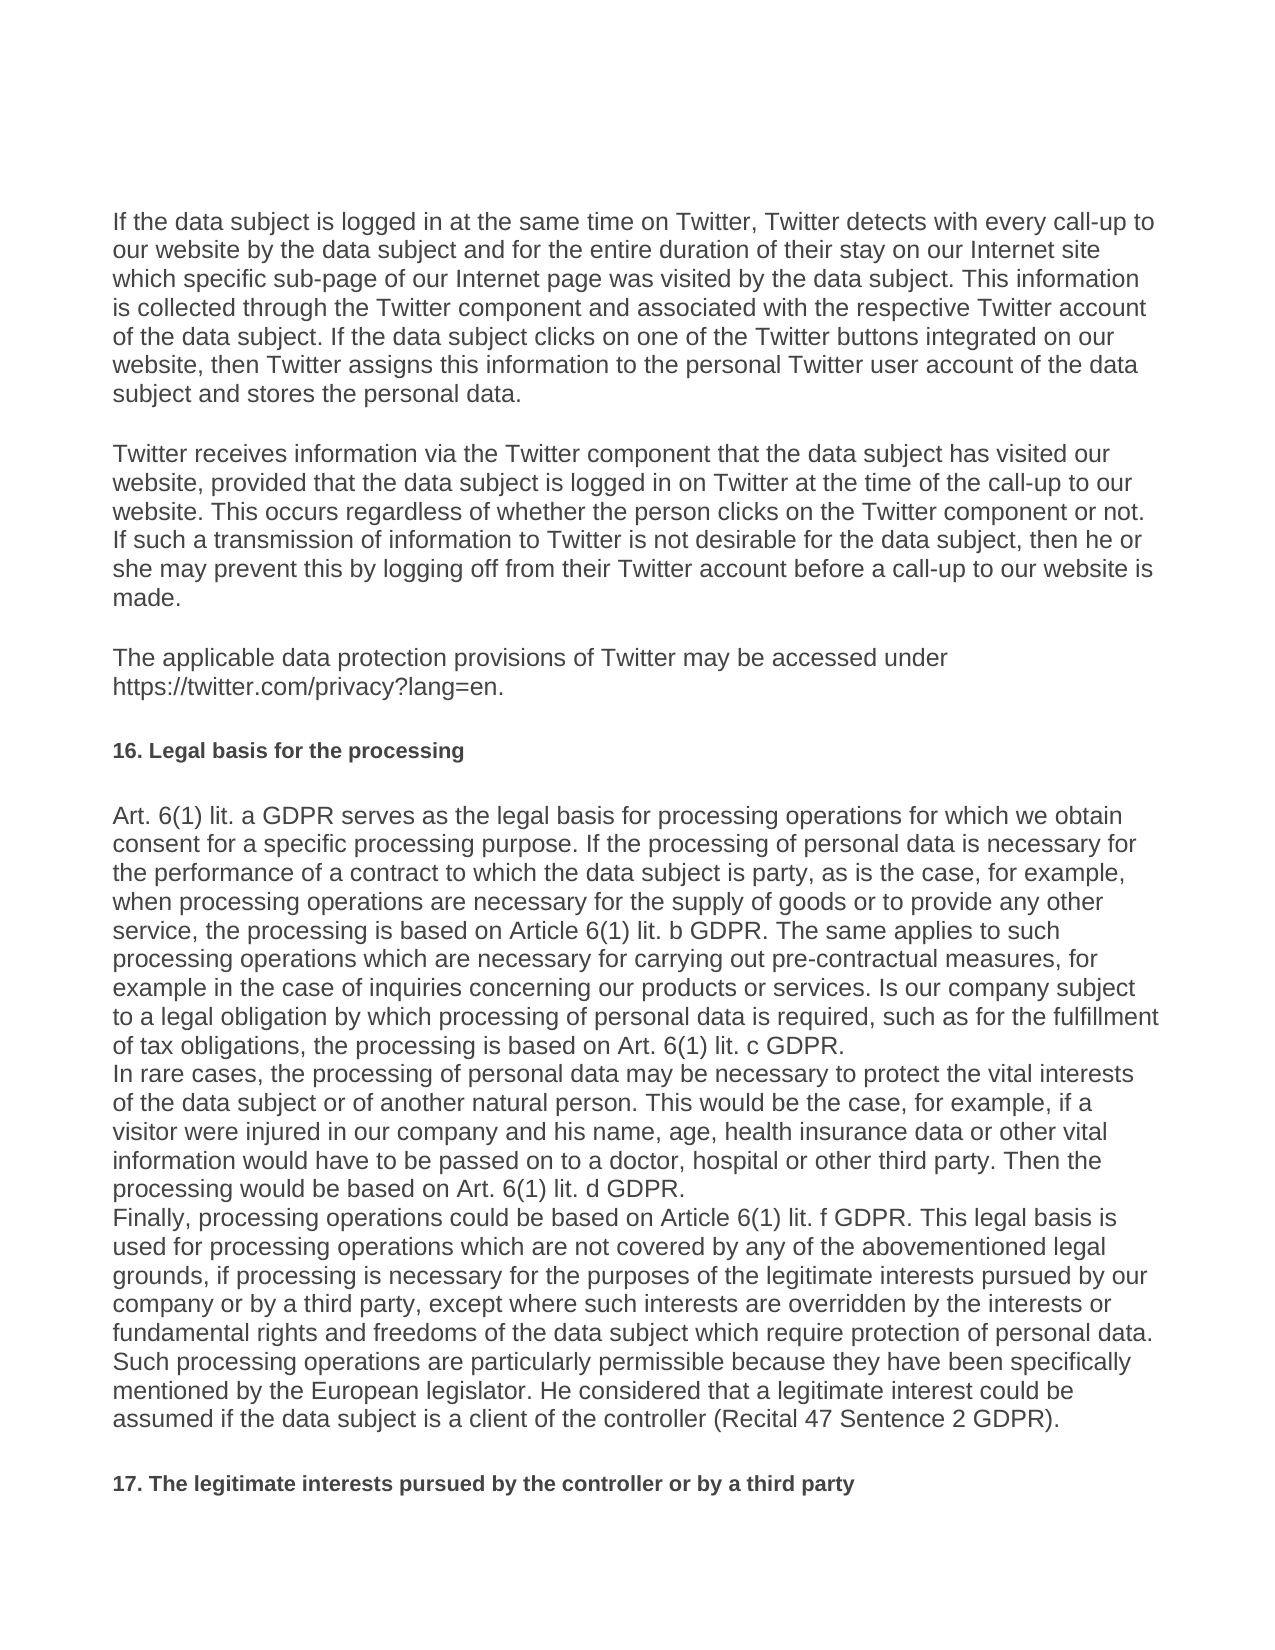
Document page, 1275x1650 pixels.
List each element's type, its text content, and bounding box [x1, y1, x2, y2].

text Twitter receives information via the Twitter component that the data subject has visited our website, provided that the data subject is logged in on Twitter at the time of the call-up to our website. This occurs regardless of whether the person clicks on the Twitter component or not. If such a transmission of information to Twitter is not desirable for the data subject, then he or she may prevent this by logging off from their Twitter account before a call-up to our website is made. [112, 439, 1163, 612]
subtitle 16. Legal basis for the processing [112, 738, 1163, 763]
subtitle 17. The legitimate interests pursued by the controller or by a third party [112, 1471, 1163, 1496]
text If the data subject is logged in at the same time on Twitter, Twitter detects with every call-up to our website by the data subject and for the entire duration of their stay on our Internet site which specific sub-page of our Internet page was visited by the data subject. This information is collected through the Twitter component and associated with the respective Twitter account of the data subject. If the data subject clicks on one of the Twitter buttons integrated on our website, then Twitter assigns this information to the personal Twitter user account of the data subject and stores the personal data. [112, 207, 1163, 408]
text Art. 6(1) lit. a GDPR serves as the legal basis for processing operations for which we obtain consent for a specific processing purpose. If the processing of personal data is necessary for the performance of a contract to which the data subject is party, as is the case, for example, when processing operations are necessary for the supply of goods or to provide any other service, the processing is based on Article 6(1) lit. b GDPR. The same applies to such processing operations which are necessary for carrying out pre-contractual measures, for example in the case of inquiries concerning our products or services. Is our company subject to a legal obligation by which processing of personal data is required, such as for the fulfillment of tax obligations, the processing is based on Art. 6(1) lit. c GDPR. In rare cases, the processing of personal data may be necessary to protect the vital interests of the data subject or of another natural person. This would be the case, for example, if a visitor were injured in our company and his name, age, health insurance data or other vital information would have to be passed on to a doctor, hospital or other third party. Then the processing would be based on Art. 6(1) lit. d GDPR. Finally, processing operations could be based on Article 6(1) lit. f GDPR. This legal basis is used for processing operations which are not covered by any of the abovementioned legal grounds, if processing is necessary for the purposes of the legitimate interests pursued by our company or by a third party, except where such interests are overridden by the interests or fundamental rights and freedoms of the data subject which require protection of personal data. Such processing operations are particularly permissible because they have been specifically mentioned by the European legislator. He considered that a legitimate interest could be assumed if the data subject is a client of the controller (Recital 47 Sentence 2 GDPR). [112, 801, 1163, 1433]
text The applicable data protection provisions of Twitter may be accessed under https://twitter.com/privacy?lang=en. [112, 643, 1163, 701]
